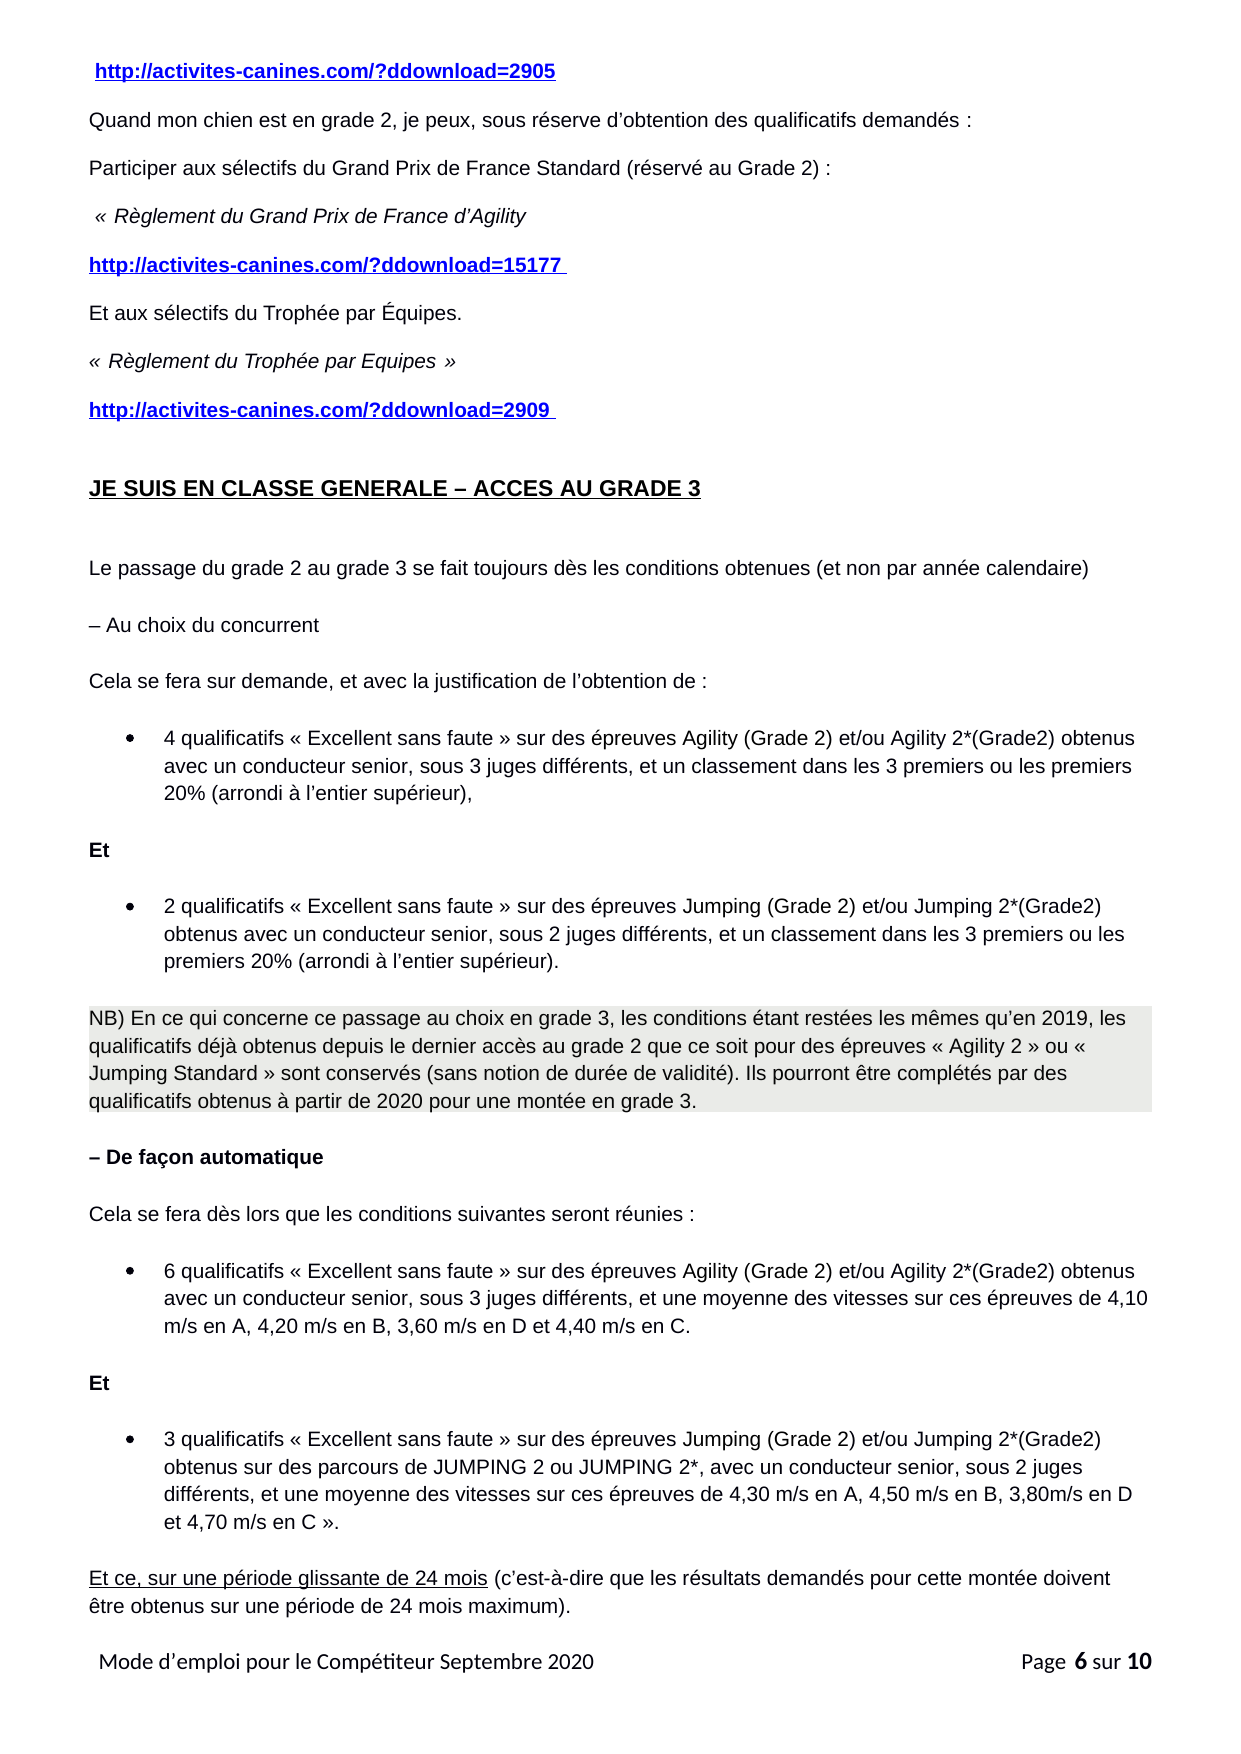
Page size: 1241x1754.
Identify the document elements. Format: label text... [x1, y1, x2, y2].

text Et [89, 1370, 1152, 1394]
text « Règlement du Grand Prix de France d’Agility [89, 204, 1152, 228]
text Quand mon chien est en grade 2, je peux, sous réserve d’obtention des qualificatifs demandés : [89, 107, 1152, 131]
text NB) En ce qui concerne ce passage au choix en grade 3, les conditions étant restées les mêmes qu’en 2019, les qualificatifs déjà obtenus depuis le dernier accès au grade 2 que ce soit pour des épreuves « Agility 2 » ou « Jumping Standard » sont conservés (sans notion de durée de validité). Ils pourront être complétés par des qualificatifs obtenus à partir de 2020 pour une montée en grade 3. [89, 1006, 1152, 1112]
text « Règlement du Trophée par Equipes » [89, 349, 1152, 373]
text Cela se fera sur demande, et avec la justification de l’obtention de : [89, 669, 1152, 693]
text http://activites-canines.com/?ddownload=2905 [89, 59, 1152, 83]
text Cela se fera dès lors que les conditions suivantes seront réunies : [89, 1202, 1152, 1226]
text – Au choix du concurrent [89, 612, 1152, 636]
text http://activites-canines.com/?ddownload=2909 [89, 397, 1152, 421]
text Et ce, sur une période glissante de 24 mois (c’est-à-dire que les résultats demandés pour cette montée doivent être obtenus sur une période de 24 mois maximum). [89, 1566, 1152, 1618]
text – De façon automatique [89, 1145, 1152, 1169]
list 6 qualificatifs « Excellent sans faute » sur des épreuves Agility (Grade 2) et/ou Agility 2*(Grade2) obtenus avec un conducteur senior, sous 3 juges différents, et une moyenne des vitesses sur ces épreuves de 4,10 m/s en A, 4,20 m/s en B, 3,60 m/s en D et 4,40 m/s en C. [126, 1258, 1152, 1338]
list 2 qualificatifs « Excellent sans faute » sur des épreuves Jumping (Grade 2) et/ou Jumping 2*(Grade2) obtenus avec un conducteur senior, sous 2 juges différents, et un classement dans les 3 premiers ou les premiers 20% (arrondi à l’entier supérieur). [126, 894, 1152, 973]
list 4 qualificatifs « Excellent sans faute » sur des épreuves Agility (Grade 2) et/ou Agility 2*(Grade2) obtenus avec un conducteur senior, sous 3 juges différents, et un classement dans les 3 premiers ou les premiers 20% (arrondi à l’entier supérieur), [126, 726, 1152, 805]
text Et aux sélectifs du Trophée par Équipes. [89, 301, 1152, 325]
text Participer aux sélectifs du Grand Prix de France Standard (réservé au Grade 2) : [89, 156, 1152, 180]
text http://activites-canines.com/?ddownload=15177 [89, 252, 1152, 276]
subtitle JE SUIS EN CLASSE GENERALE – ACCES AU GRADE 3 [89, 475, 1152, 501]
text Et [89, 838, 1152, 862]
list 3 qualificatifs « Excellent sans faute » sur des épreuves Jumping (Grade 2) et/ou Jumping 2*(Grade2) obtenus sur des parcours de JUMPING 2 ou JUMPING 2*, avec un conducteur senior, sous 2 juges différents, et une moyenne des vitesses sur ces épreuves de 4,30 m/s en A, 4,50 m/s en B, 3,80m/s en D et 4,70 m/s en C ». [126, 1427, 1152, 1533]
text Le passage du grade 2 au grade 3 se fait toujours dès les conditions obtenues (et non par année calendaire) [89, 556, 1152, 580]
